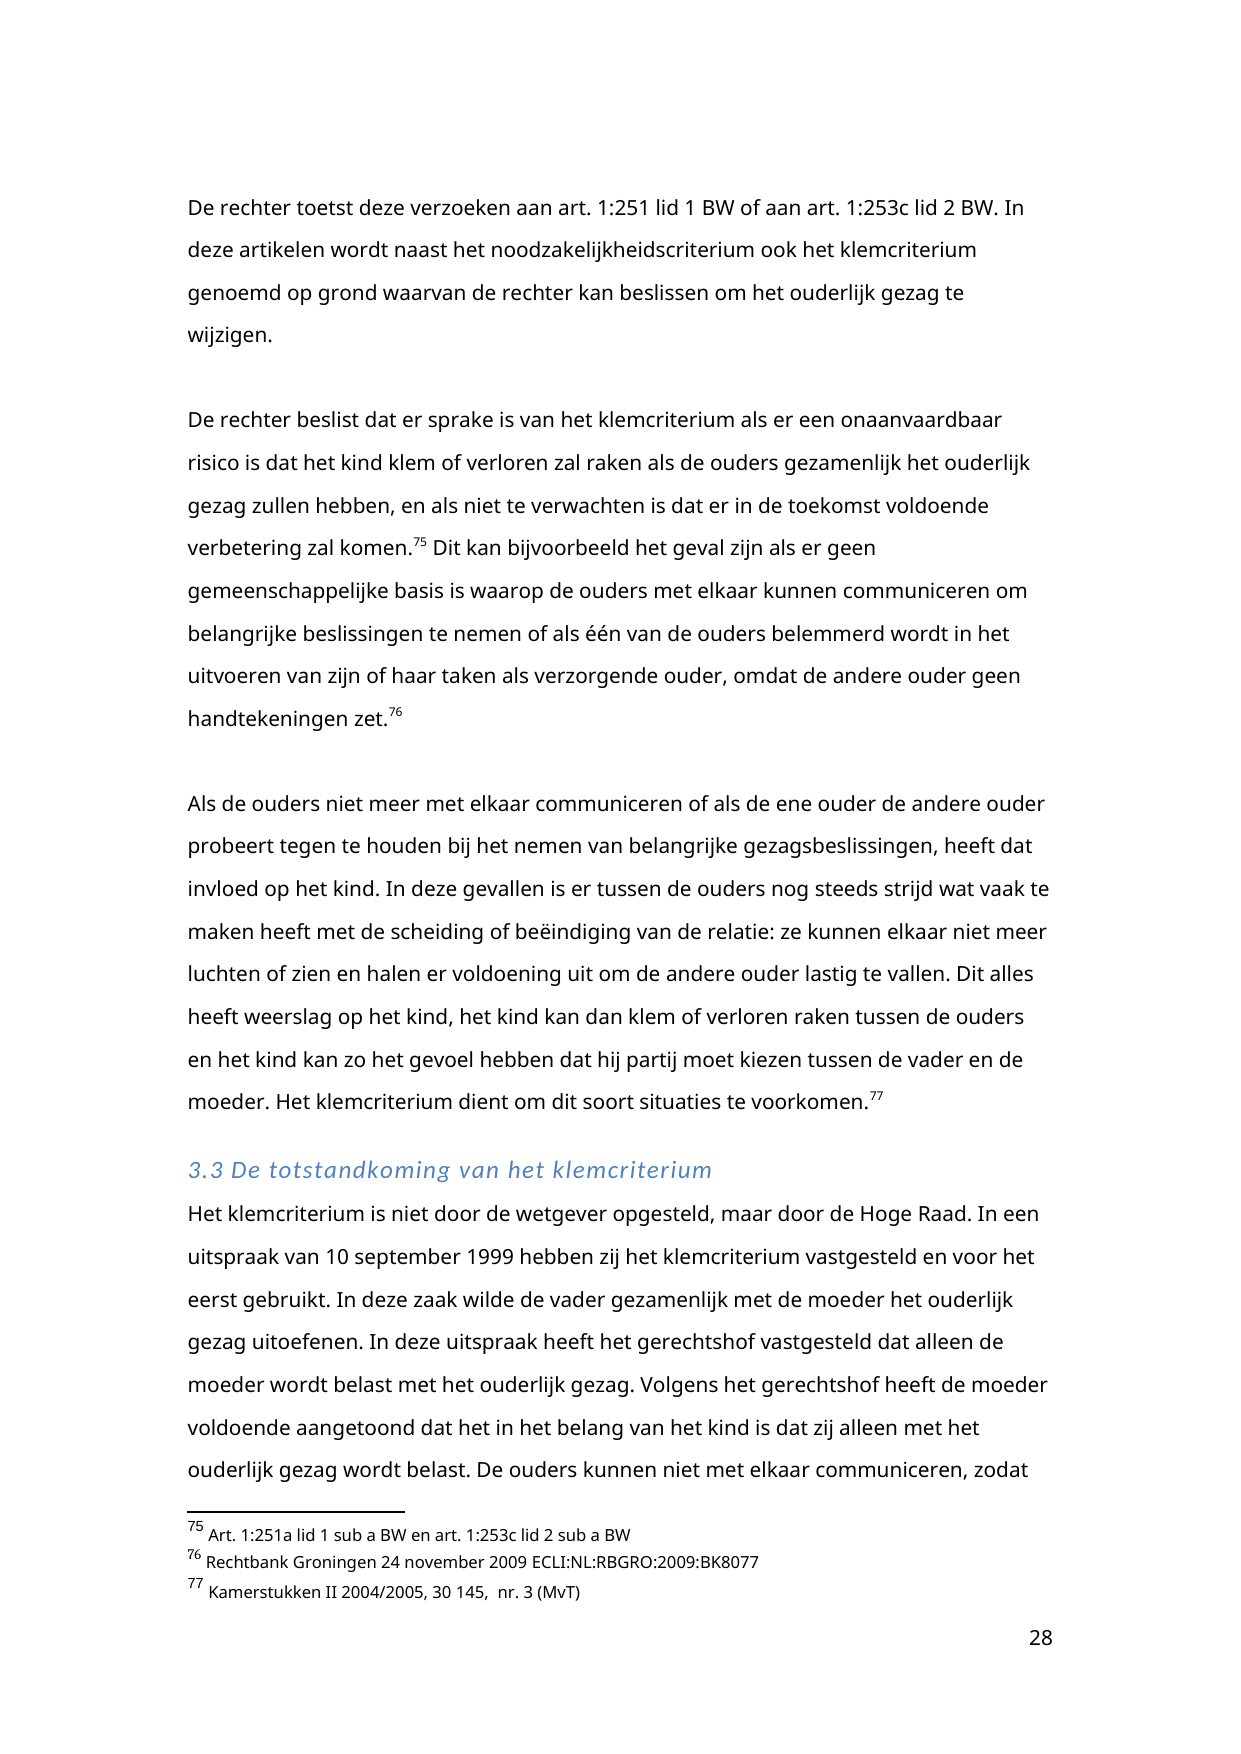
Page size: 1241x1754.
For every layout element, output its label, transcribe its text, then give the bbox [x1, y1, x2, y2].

subtitle 3.3 De totstandkoming van het klemcriterium [187, 1154, 1053, 1184]
text De rechter toetst deze verzoeken aan art. 1:251 lid 1 BW of aan art. 1:253c lid 2 BW. In deze artikelen wordt naast het noodzakelijkheidscriterium ook het klemcriterium genoemd op grond waarvan de rechter kan beslissen om het ouderlijk gezag te wijzigen. [187, 193, 1053, 349]
text Als de ouders niet meer met elkaar communiceren of als de ene ouder de andere ouder probeert tegen te houden bij het nemen van belangrijke gezagsbeslissingen, heeft dat invloed op het kind. In deze gevallen is er tussen de ouders nog steeds strijd wat vaak te maken heeft met de scheiding of beëindiging van de relatie: ze kunnen elkaar niet meer luchten of zien en halen er voldoening uit om de andere ouder lastig te vallen. Dit alles heeft weerslag op het kind, het kind kan dan klem of verloren raken tussen de ouders en het kind kan zo het gevoel hebben dat hij partij moet kiezen tussen de vader en de moeder. Het klemcriterium dient om dit soort situaties te voorkomen. [187, 789, 1053, 1116]
text De rechter beslist dat er sprake is van het klemcriterium als er een onaanvaardbaar risico is dat het kind klem of verloren zal raken als de ouders gezamenlijk het ouderlijk gezag zullen hebben, en als niet te verwachten is dat er in de toekomst voldoende verbetering zal komen. Dit kan bijvoorbeeld het geval zijn als er geen gemeenschappelijke basis is waarop de ouders met elkaar kunnen communiceren om belangrijke beslissingen te nemen of als één van de ouders belemmerd wordt in het uitvoeren van zijn of haar taken als verzorgende ouder, omdat de andere ouder geen handtekeningen zet. [187, 406, 1053, 732]
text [187, 1199, 1053, 1484]
